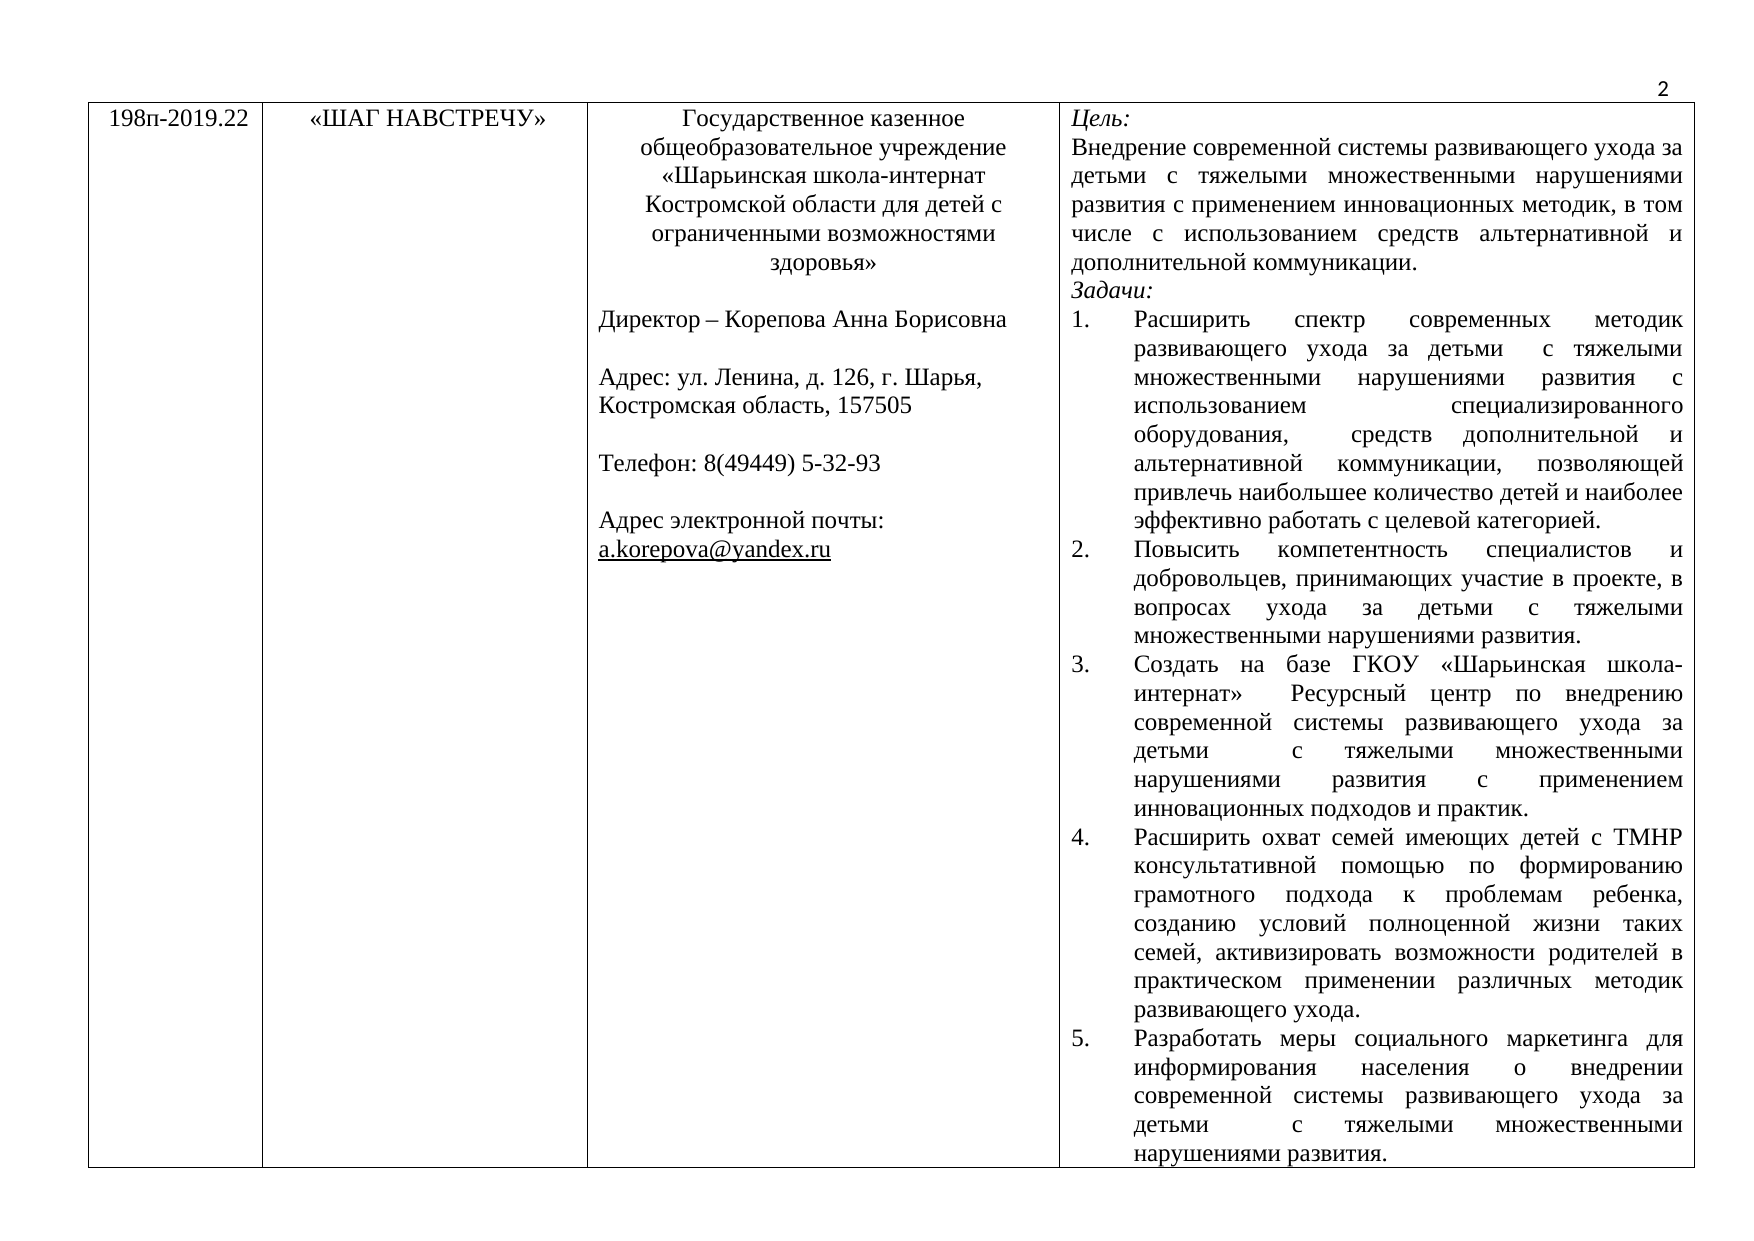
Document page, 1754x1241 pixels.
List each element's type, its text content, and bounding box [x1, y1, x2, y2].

table_cell Цель: Внедрение современной системы развивающего ухода за детьми с тяжелыми множественными нарушениями развития с применением инновационных методик, в том числе с использованием средств альтернативной и дополнительной коммуникации. Задачи: Расширить спектр современных методик развивающего ухода за детьми с тяжелыми множественными нарушениями развития с использованием специализированного оборудования, средств дополнительной и альтернативной коммуникации, позволяющей привлечь наибольшее количество детей и наиболее эффективно работать с целевой категорией. Повысить компетентность специалистов и добровольцев, принимающих участие в проекте, в вопросах ухода за детьми с тяжелыми множественными нарушениями развития. Создать на базе ГКОУ «Шарьинская школа-интернат» Ресурсный центр по внедрению современной системы развивающего ухода за детьми с тяжелыми множественными нарушениями развития с применением инновационных подходов и практик. Расширить охват семей имеющих детей с ТМНР консультативной помощью по формированию грамотного подхода к проблемам ребенка, созданию условий полноценной жизни таких семей, активизировать возможности родителей в практическом применении различных методик развивающего ухода. Разработать меры социального маркетинга для информирования населения о внедрении современной системы развивающего ухода за детьми с тяжелыми множественными нарушениями развития. [1060, 103, 1694, 1167]
table_cell «ШАГ НАВСТРЕЧУ» [263, 103, 587, 1167]
table_cell 198п-2019.22 [89, 103, 262, 1167]
table_cell Государственное казенное общеобразовательное учреждение «Шарьинская школа-интернат Костромской области для детей с ограниченными возможностями здоровья» Директор – Корепова Анна Борисовна Адрес: ул. Ленина, д. 126, г. Шарья, Костромская область, 157505 Телефон: 8(49449) 5-32-93 Адрес электронной почты: a.korepova@yandex.ru [588, 103, 1059, 1167]
